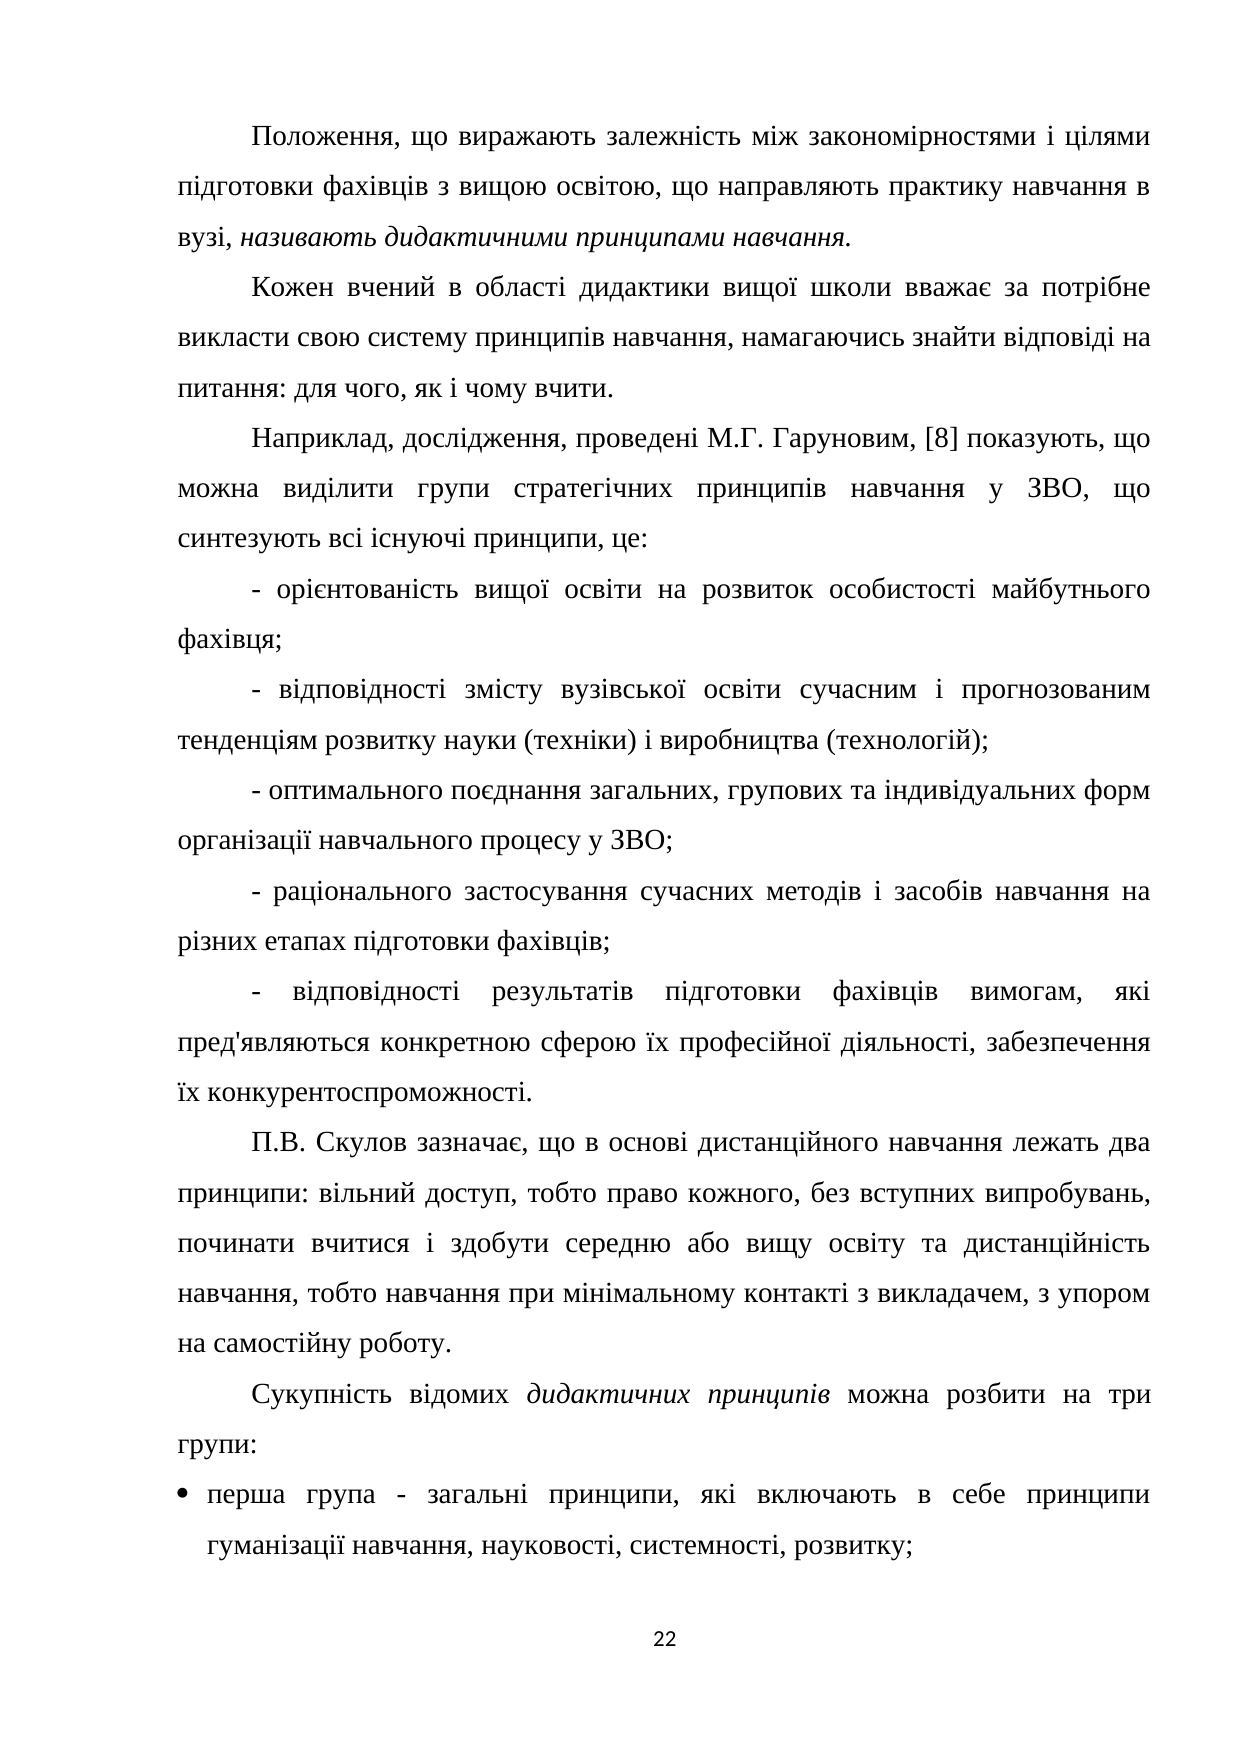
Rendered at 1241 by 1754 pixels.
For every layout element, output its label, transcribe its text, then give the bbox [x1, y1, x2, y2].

text - орієнтованість вищої освіти на розвиток особистості майбутнього фахівця; [177, 571, 1152, 655]
list перша група - загальні принципи, які включають в себе принципи гуманізації навчання, науковості, системності, розвитку; [177, 1477, 1152, 1561]
text - відповідності результатів підготовки фахівців вимогам, які пред'являються конкретною сферою їх професійної діяльності, забезпечення їх конкурентоспроможності. [177, 973, 1152, 1108]
text - раціонального застосування сучасних методів і засобів навчання на різних етапах підготовки фахівців; [177, 873, 1152, 957]
text Сукупність відомих дидактичних принципів можна розбити на три групи: [177, 1376, 1152, 1460]
text П.В. Скулов зазначає, що в основі дистанційного навчання лежать два принципи: вільний доступ, тобто право кожного, без вступних випробувань, починати вчитися і здобути середню або вищу освіту та дистанційність навчання, тобто навчання при мінімальному контакті з викладачем, з упором на самостійну роботу. [177, 1124, 1152, 1359]
text Наприклад, дослідження, проведені М.Г. Гаруновим, [8] показують, що можна виділити групи стратегічних принципів навчання у ЗВО, що синтезують всі існуючі принципи, це: [177, 420, 1152, 554]
text - оптимального поєднання загальних, групових та індивідуальних форм організації навчального процесу у ЗВО; [177, 772, 1152, 856]
text Положення, що виражають залежність між закономірностями і цілями підготовки фахівців з вищою освітою, що направляють практику навчання в вузі, називають дидактичними принципами навчання. [177, 118, 1152, 252]
text Кожен вчений в області дидактики вищої школи вважає за потрібне викласти свою систему принципів навчання, намагаючись знайти відповіді на питання: для чого, як і чому вчити. [177, 269, 1152, 403]
text - відповідності змісту вузівської освіти сучасним і прогнозованим тенденціям розвитку науки (техніки) і виробництва (технологій); [177, 672, 1152, 755]
